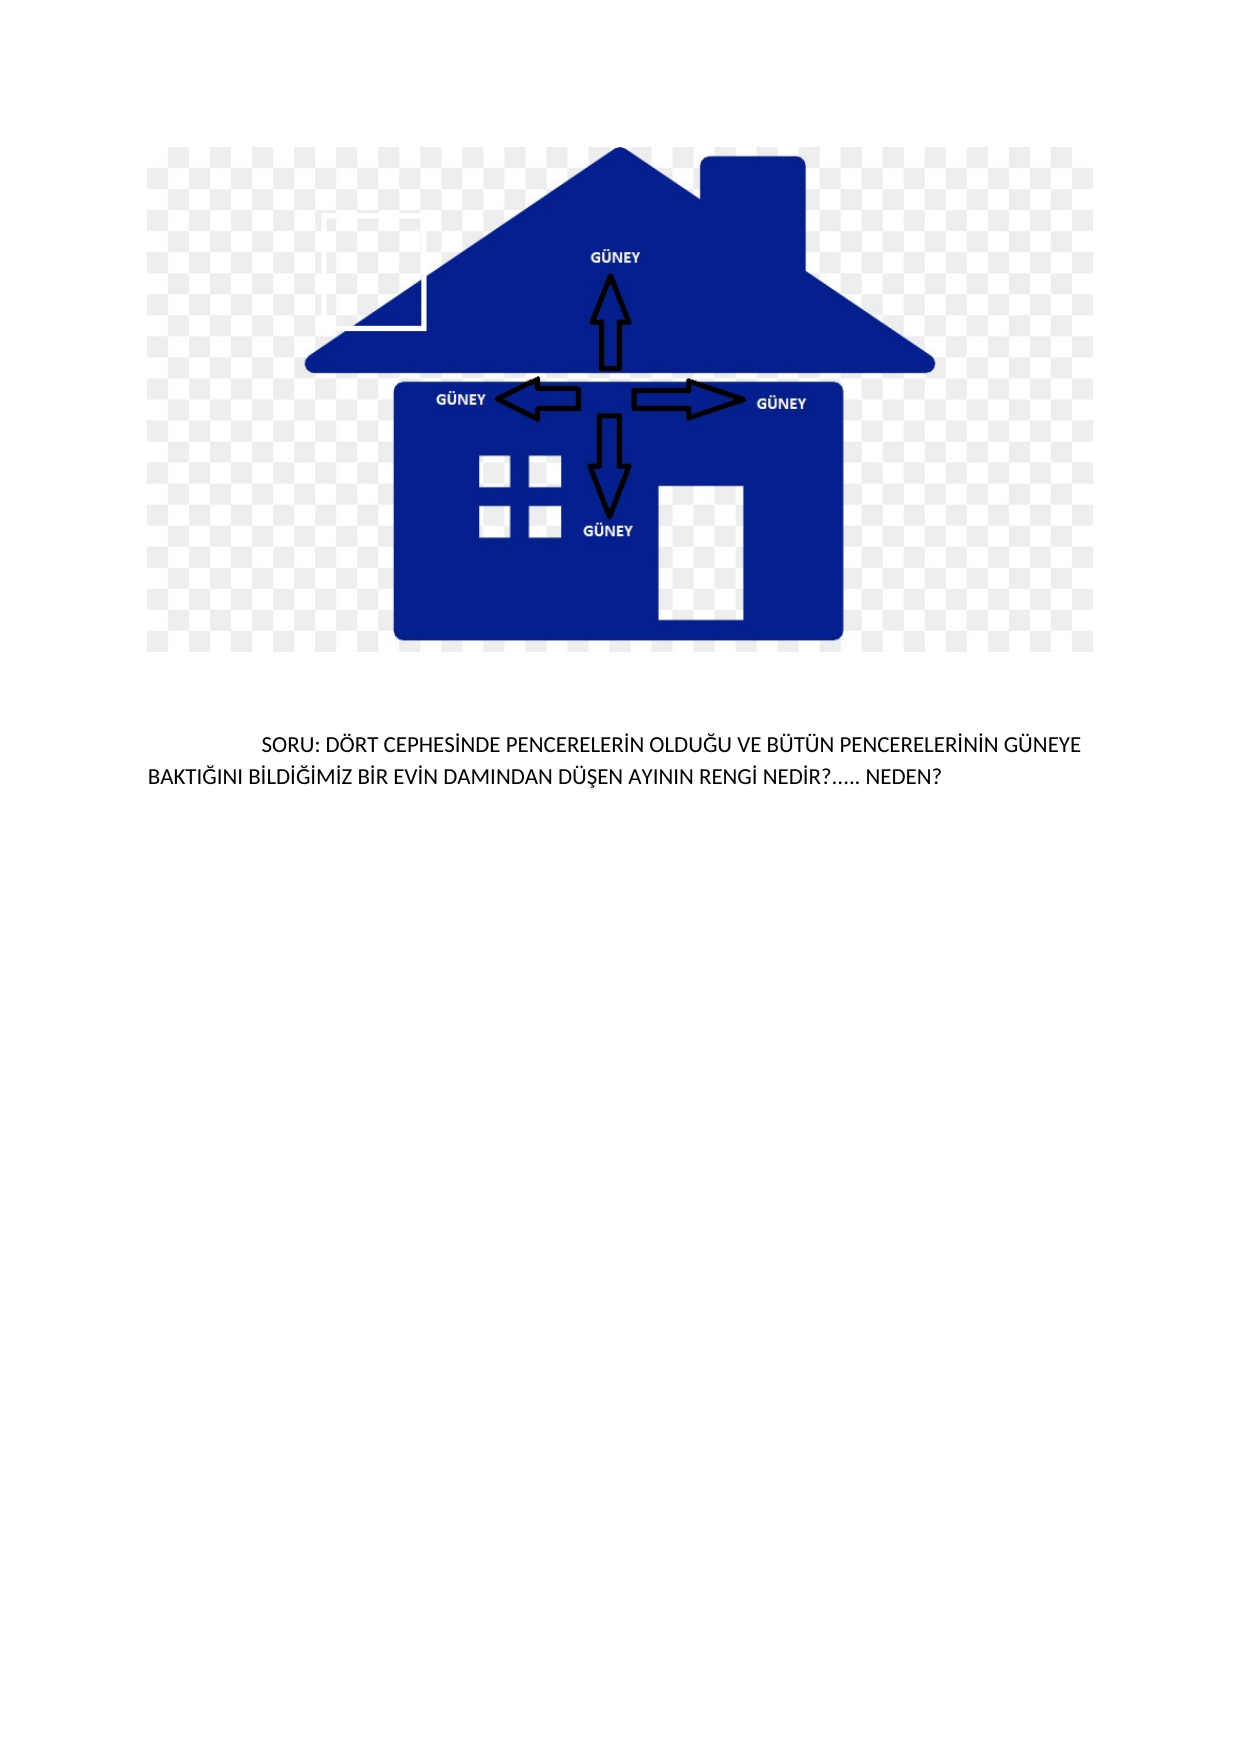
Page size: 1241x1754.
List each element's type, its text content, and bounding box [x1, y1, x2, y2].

picture [147, 147, 1093, 652]
text SORU: DÖRT CEPHESİNDE PENCERELERİN OLDUĞU VE BÜTÜN PENCERELERİNİN GÜNEYE BAKTIĞINI BİLDİĞİMİZ BİR EVİN DAMINDAN DÜŞEN AYININ RENGİ NEDİR?..... NEDEN? [148, 730, 1093, 790]
